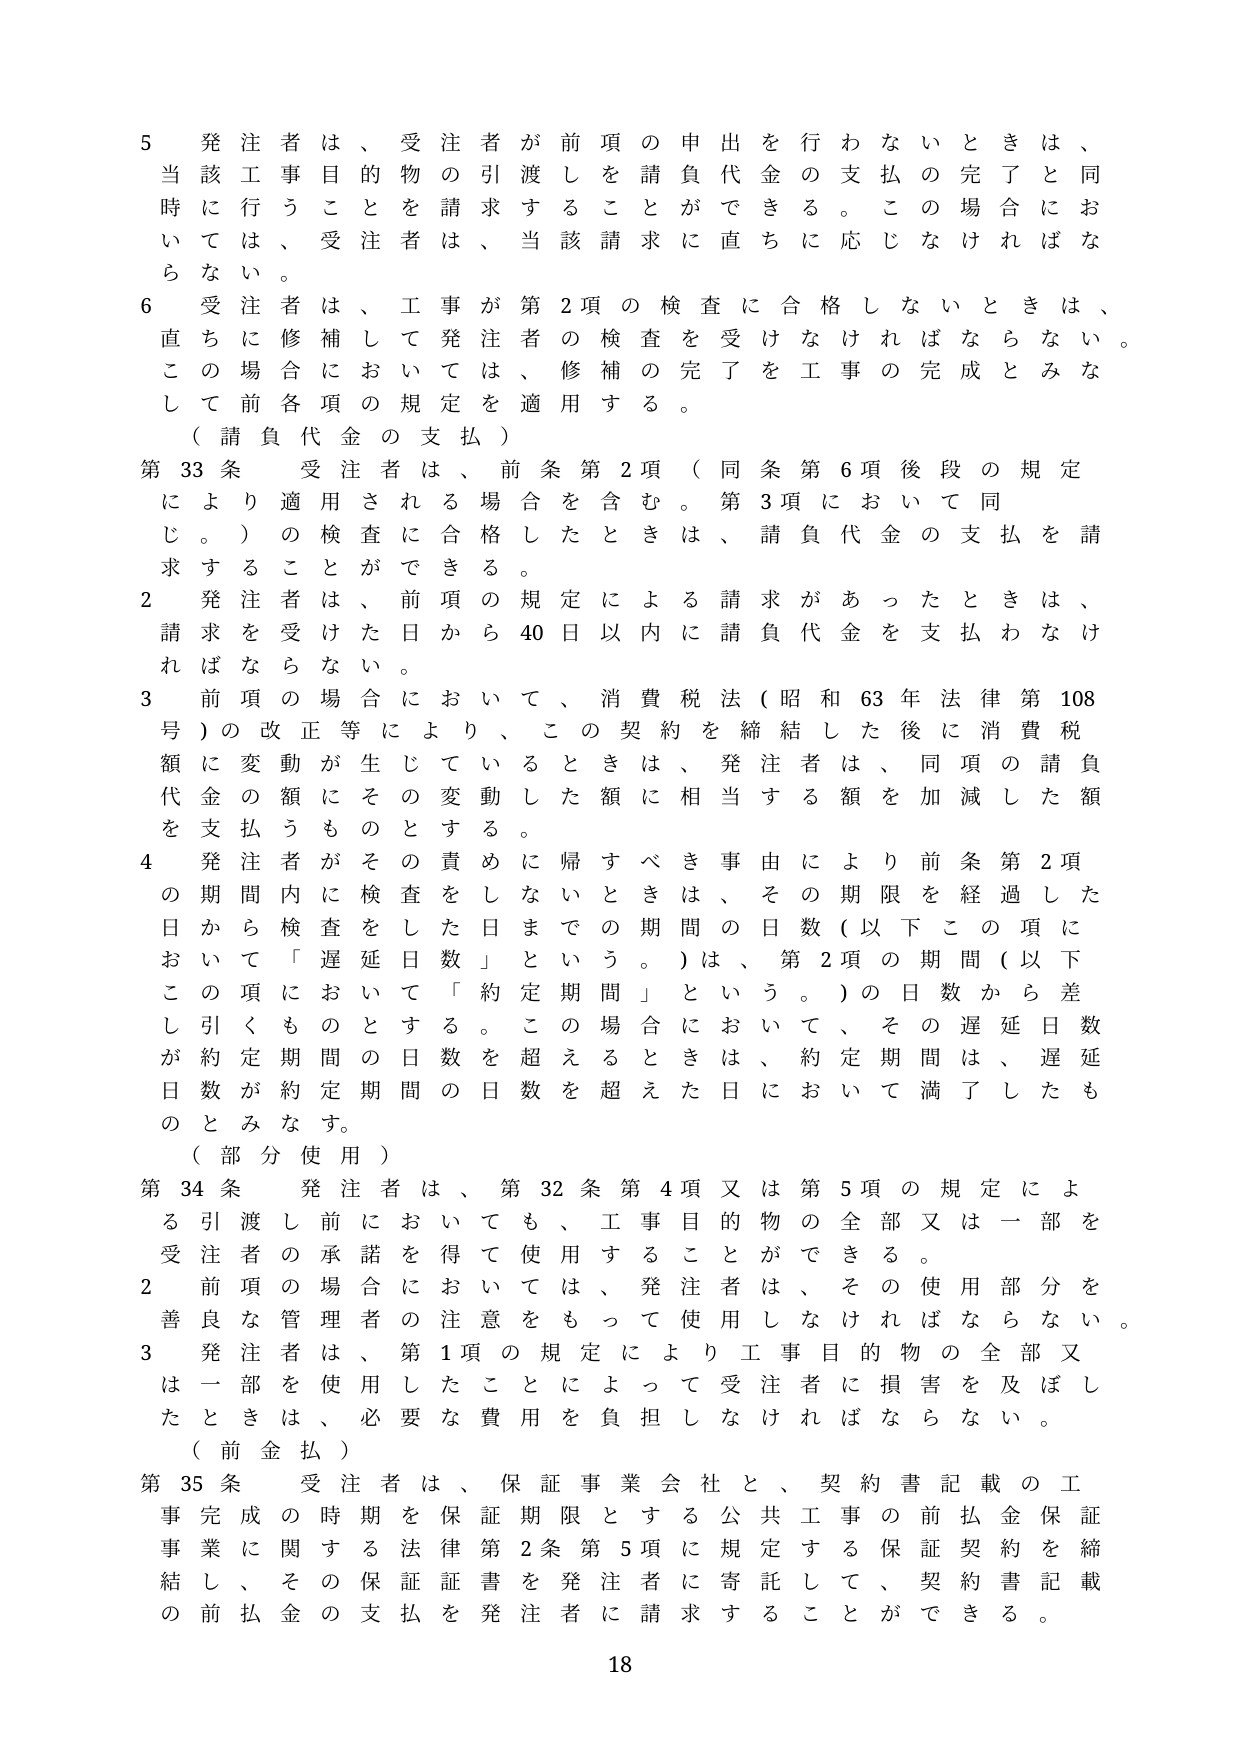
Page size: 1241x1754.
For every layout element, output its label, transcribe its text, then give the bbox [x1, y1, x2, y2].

text 3 前項の場合において、消費税法(昭和63年法律第108号)の改正等により、この契約を締結した後に消費税額に変動が生じているときは、発注者は、同項の請負代金の額にその変動した額に相当する額を加減した額を支払うものとする。 [120, 681, 1120, 844]
text （請負代金の支払） [120, 419, 1120, 452]
text 5 発注者は、受注者が前項の申出を行わないときは、当該工事目的物の引渡しを請負代金の支払の完了と同時に行うことを請求することができる。この場合においては、受注者は、当該請求に直ちに応じなければならない。 [120, 125, 1120, 288]
text 4 発注者がその責めに帰すべき事由により前条第2項の期間内に検査をしないときは、その期限を経過した日から検査をした日までの期間の日数(以下この項において「遅延日数」という。)は、第2項の期間(以下この項において「約定期間」という。)の日数から差し引くものとする。この場合において、その遅延日数が約定期間の日数を超えるときは、約定期間は、遅延日数が約定期間の日数を超えた日において満了したものとみなす。 [120, 844, 1120, 1139]
text 第35条 受注者は、保証事業会社と、契約書記載の工事完成の時期を保証期限とする公共工事の前払金保証事業に関する法律第2条第5項に規定する保証契約を締結し、その保証証書を発注者に寄託して、契約書記載の前払金の支払を発注者に請求することができる。 [120, 1466, 1120, 1629]
text 6 受注者は、工事が第2項の検査に合格しないときは、直ちに修補して発注者の検査を受けなければならない。この場合においては、修補の完了を工事の完成とみなして前各項の規定を適用する。 [120, 288, 1120, 419]
text 3 発注者は、第1項の規定により工事目的物の全部又は一部を使用したことによって受注者に損害を及ぼしたときは、必要な費用を負担しなければならない。 [120, 1335, 1120, 1433]
text （前金払） [120, 1433, 1120, 1466]
text （部分使用） [120, 1139, 1120, 1171]
text 第33条 受注者は、前条第2項（同条第6項後段の規定により適用される場合を含む。第3項において同じ。）の検査に合格したときは、請負代金の支払を請求することができる。 [120, 452, 1120, 583]
text 2 前項の場合においては、発注者は、その使用部分を善良な管理者の注意をもって使用しなければならない。 [120, 1269, 1120, 1335]
text 第34条 発注者は、第32条第4項又は第5項の規定による引渡し前においても、工事目的物の全部又は一部を受注者の承諾を得て使用することができる。 [120, 1171, 1120, 1269]
text 2 発注者は、前項の規定による請求があったときは、請求を受けた日から40日以内に請負代金を支払わなければならない。 [120, 583, 1120, 681]
